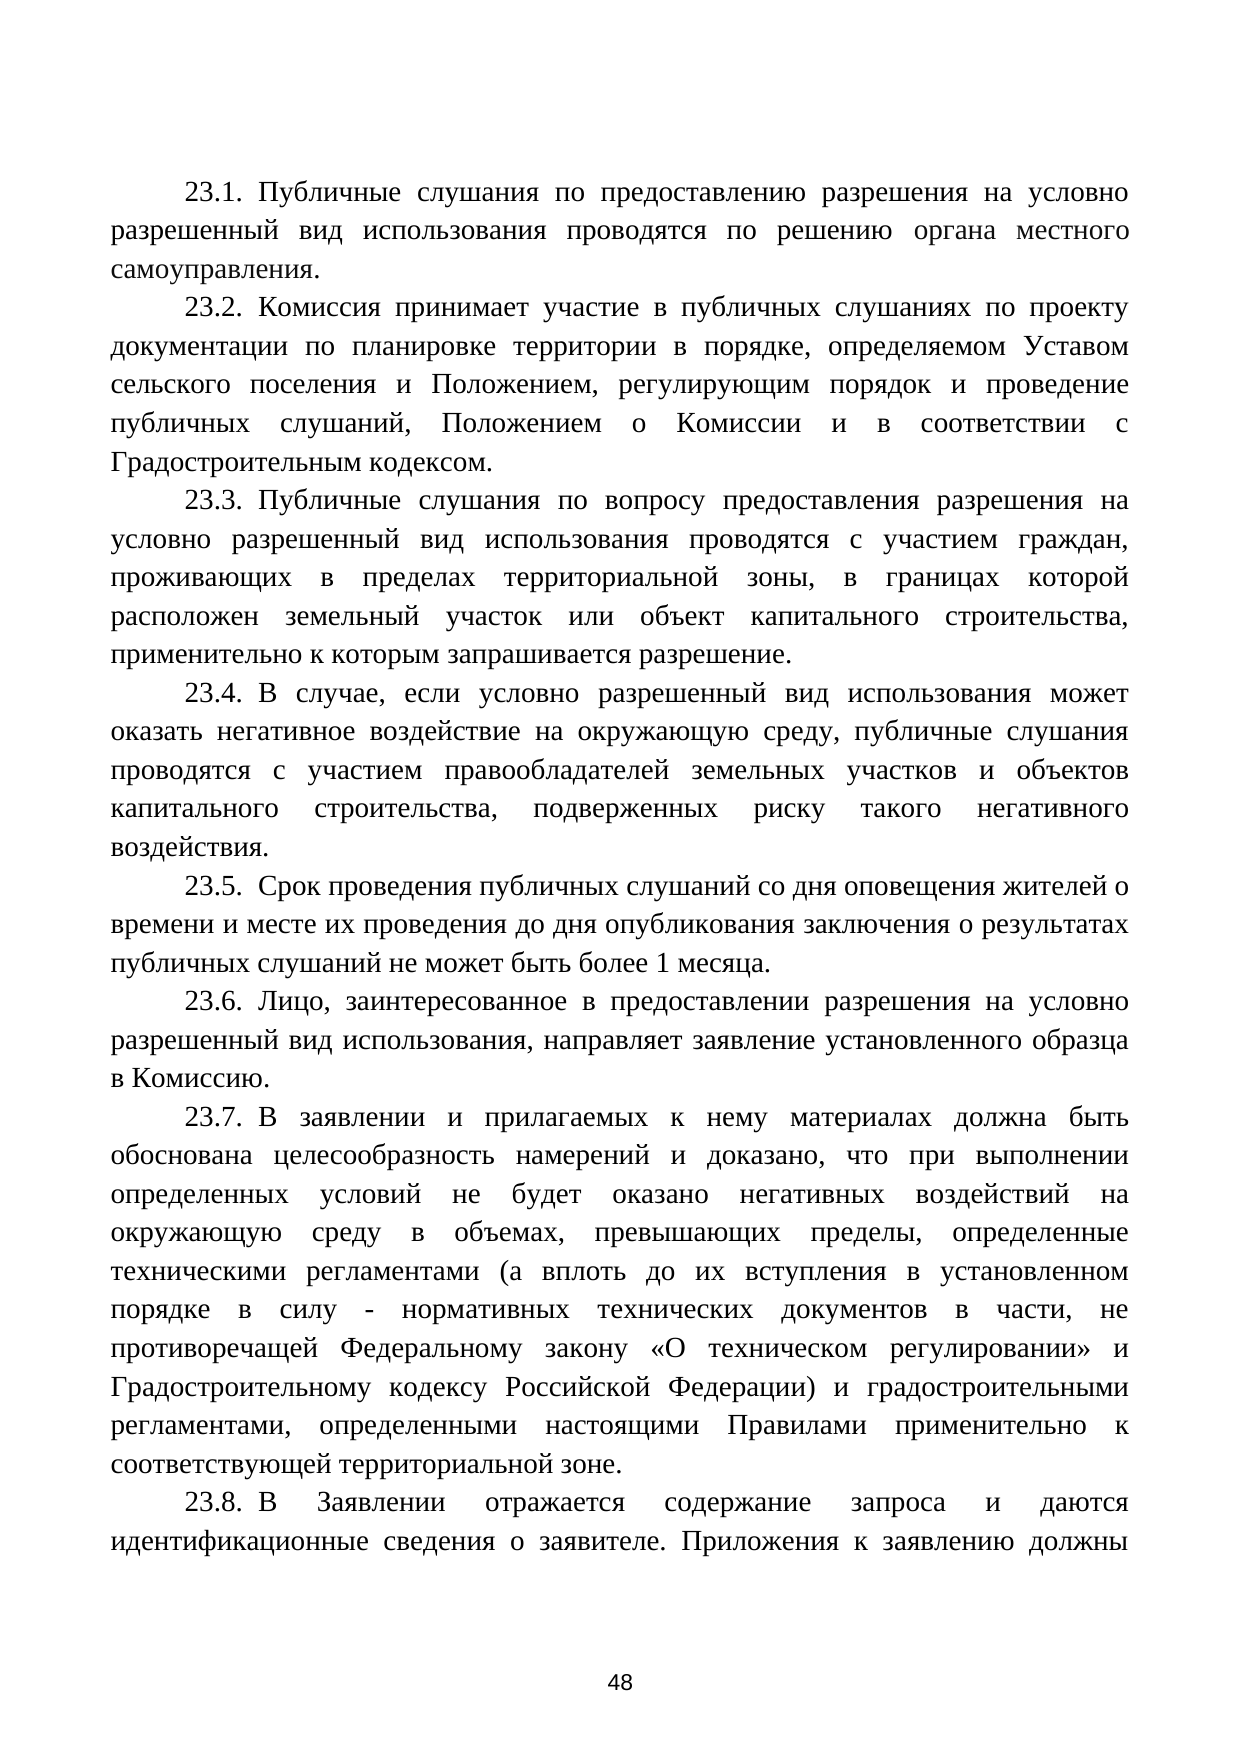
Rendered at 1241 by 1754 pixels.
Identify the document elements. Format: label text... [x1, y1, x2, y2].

list Комиссия принимает участие в публичных слушаниях по проекту документации по планировке территории в порядке, определяемом Уставом сельского поселения и Положением, регулирующим порядок и проведение публичных слушаний, Положением о Комиссии и в соответствии с Градостроительным кодексом. [110, 289, 1130, 477]
list Публичные слушания по вопросу предоставления разрешения на условно разрешенный вид использования проводятся с участием граждан, проживающих в пределах территориальной зоны, в границах которой расположен земельный участок или объект капитального строительства, применительно к которым запрашивается разрешение. [110, 482, 1130, 670]
list Лицо, заинтересованное в предоставлении разрешения на условно разрешенный вид использования, направляет заявление установленного образца в Комиссию. [110, 983, 1130, 1094]
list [110, 1484, 1130, 1556]
list В заявлении и прилагаемых к нему материалах должна быть обоснована целесообразность намерений и доказано, что при выполнении определенных условий не будет оказано негативных воздействий на окружающую среду в объемах, превышающих пределы, определенные техническими регламентами (а вплоть до их вступления в установленном порядке в силу - нормативных технических документов в части, не противоречащей Федеральному закону «О техническом регулировании» и Градостроительному кодексу Российской Федерации) и градостроительными регламентами, определенными настоящими Правилами применительно к соответствующей территориальной зоне. [110, 1099, 1130, 1479]
list Срок проведения публичных слушаний со дня оповещения жителей о времени и месте их проведения до дня опубликования заключения о результатах публичных слушаний не может быть более 1 месяца. [110, 868, 1130, 978]
list Публичные слушания по предоставлению разрешения на условно разрешенный вид использования проводятся по решению органа местного самоуправления. [110, 174, 1130, 284]
list В случае, если условно разрешенный вид использования может оказать негативное воздействие на окружающую среду, публичные слушания проводятся с участием правообладателей земельных участков и объектов капитального строительства, подверженных риску такого негативного воздействия. [110, 675, 1130, 863]
